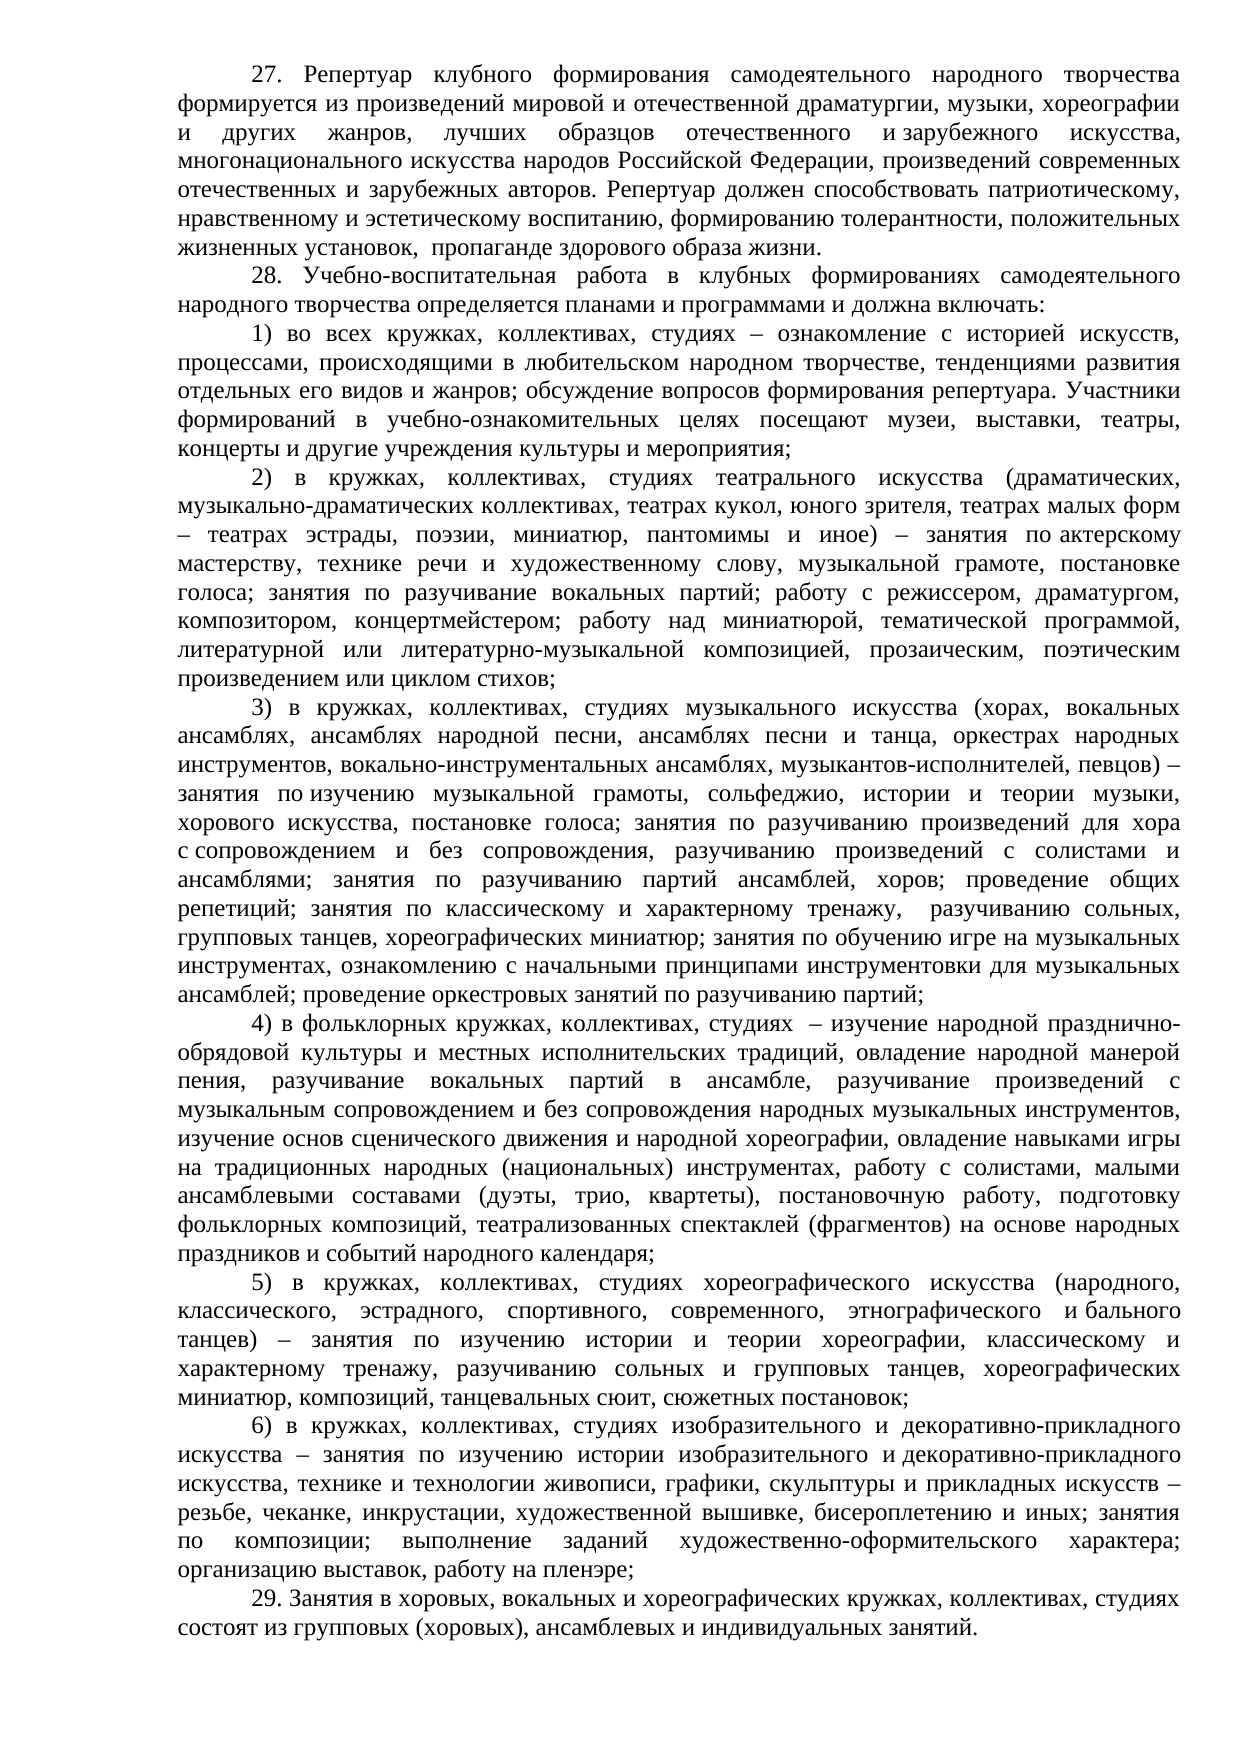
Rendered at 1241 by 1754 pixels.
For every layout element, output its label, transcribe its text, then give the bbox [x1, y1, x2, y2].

text 3) в кружках, коллективах, студиях музыкального искусства (хорах, вокальных ансамблях, ансамблях народной песни, ансамблях песни и танца, оркестрах народных инструментов, вокально-инструментальных ансамблях, музыкантов-исполнителей, певцов) – занятия по изучению музыкальной грамоты, сольфеджио, истории и теории музыки, хорового искусства, постановке голоса; занятия по разучиванию произведений для хора с сопровождением и без сопровождения, разучиванию произведений с солистами и ансамблями; занятия по разучиванию партий ансамблей, хоров; проведение общих репетиций; занятия по классическому и характерному тренажу, разучиванию сольных, групповых танцев, хореографических миниатюр; занятия по обучению игре на музыкальных инструментах, ознакомлению с начальными принципами инструментовки для музыкальных ансамблей; проведение оркестровых занятий по разучиванию партий; [177, 692, 1181, 1008]
text 5) в кружках, коллективах, студиях хореографического искусства (народного, классического, эстрадного, спортивного, современного, этнографического и бального танцев) – занятия по изучению истории и теории хореографии, классическому и характерному тренажу, разучиванию сольных и групповых танцев, хореографических миниатюр, композиций, танцевальных сюит, сюжетных постановок; [177, 1267, 1181, 1410]
text 6) в кружках, коллективах, студиях изобразительного и декоративно-прикладного искусства – занятия по изучению истории изобразительного и декоративно-прикладного искусства, технике и технологии живописи, графики, скульптуры и прикладных искусств – резьбе, чеканке, инкрустации, художественной вышивке, бисероплетению и иных; занятия по композиции; выполнение заданий художественно-оформительского характера; организацию выставок, работу на пленэре; [177, 1410, 1181, 1583]
text 28. Учебно-воспитательная работа в клубных формированиях самодеятельного народного творчества определяется планами и программами и должна включать: [177, 260, 1181, 318]
text 4) в фольклорных кружках, коллективах, студиях – изучение народной празднично-обрядовой культуры и местных исполнительских традиций, овладение народной манерой пения, разучивание вокальных партий в ансамбле, разучивание произведений с музыкальным сопровождением и без сопровождения народных музыкальных инструментов, изучение основ сценического движения и народной хореографии, овладение навыками игры на традиционных народных (национальных) инструментах, работу с солистами, малыми ансамблевыми составами (дуэты, трио, квартеты), постановочную работу, подготовку фольклорных композиций, театрализованных спектаклей (фрагментов) на основе народных праздников и событий народного календаря; [177, 1008, 1181, 1267]
text 1) во всех кружках, коллективах, студиях – ознакомление с историей искусств, процессами, происходящими в любительском народном творчестве, тенденциями развития отдельных его видов и жанров; обсуждение вопросов формирования репертуара. Участники формирований в учебно-ознакомительных целях посещают музеи, выставки, театры, концерты и другие учреждения культуры и мероприятия; [177, 318, 1181, 462]
text 2) в кружках, коллективах, студиях театрального искусства (драматических, музыкально-драматических коллективах, театрах кукол, юного зрителя, театрах малых форм – театрах эстрады, поэзии, миниатюр, пантомимы и иное) – занятия по актерскому мастерству, технике речи и художественному слову, музыкальной грамоте, постановке голоса; занятия по разучивание вокальных партий; работу с режиссером, драматургом, композитором, концертмейстером; работу над миниатюрой, тематической программой, литературной или литературно-музыкальной композицией, прозаическим, поэтическим произведением или циклом стихов; [177, 462, 1181, 692]
text 29. Занятия в хоровых, вокальных и хореографических кружках, коллективах, студиях состоят из групповых (хоровых), ансамблевых и индивидуальных занятий. [177, 1583, 1181, 1640]
text 27. Репертуар клубного формирования самодеятельного народного творчества формируется из произведений мировой и отечественной драматургии, музыки, хореографии и других жанров, лучших образцов отечественного и зарубежного искусства, многонационального искусства народов Российской Федерации, произведений современных отечественных и зарубежных авторов. Репертуар должен способствовать патриотическому, нравственному и эстетическому воспитанию, формированию толерантности, положительных жизненных установок, пропаганде здорового образа жизни. [177, 59, 1181, 260]
